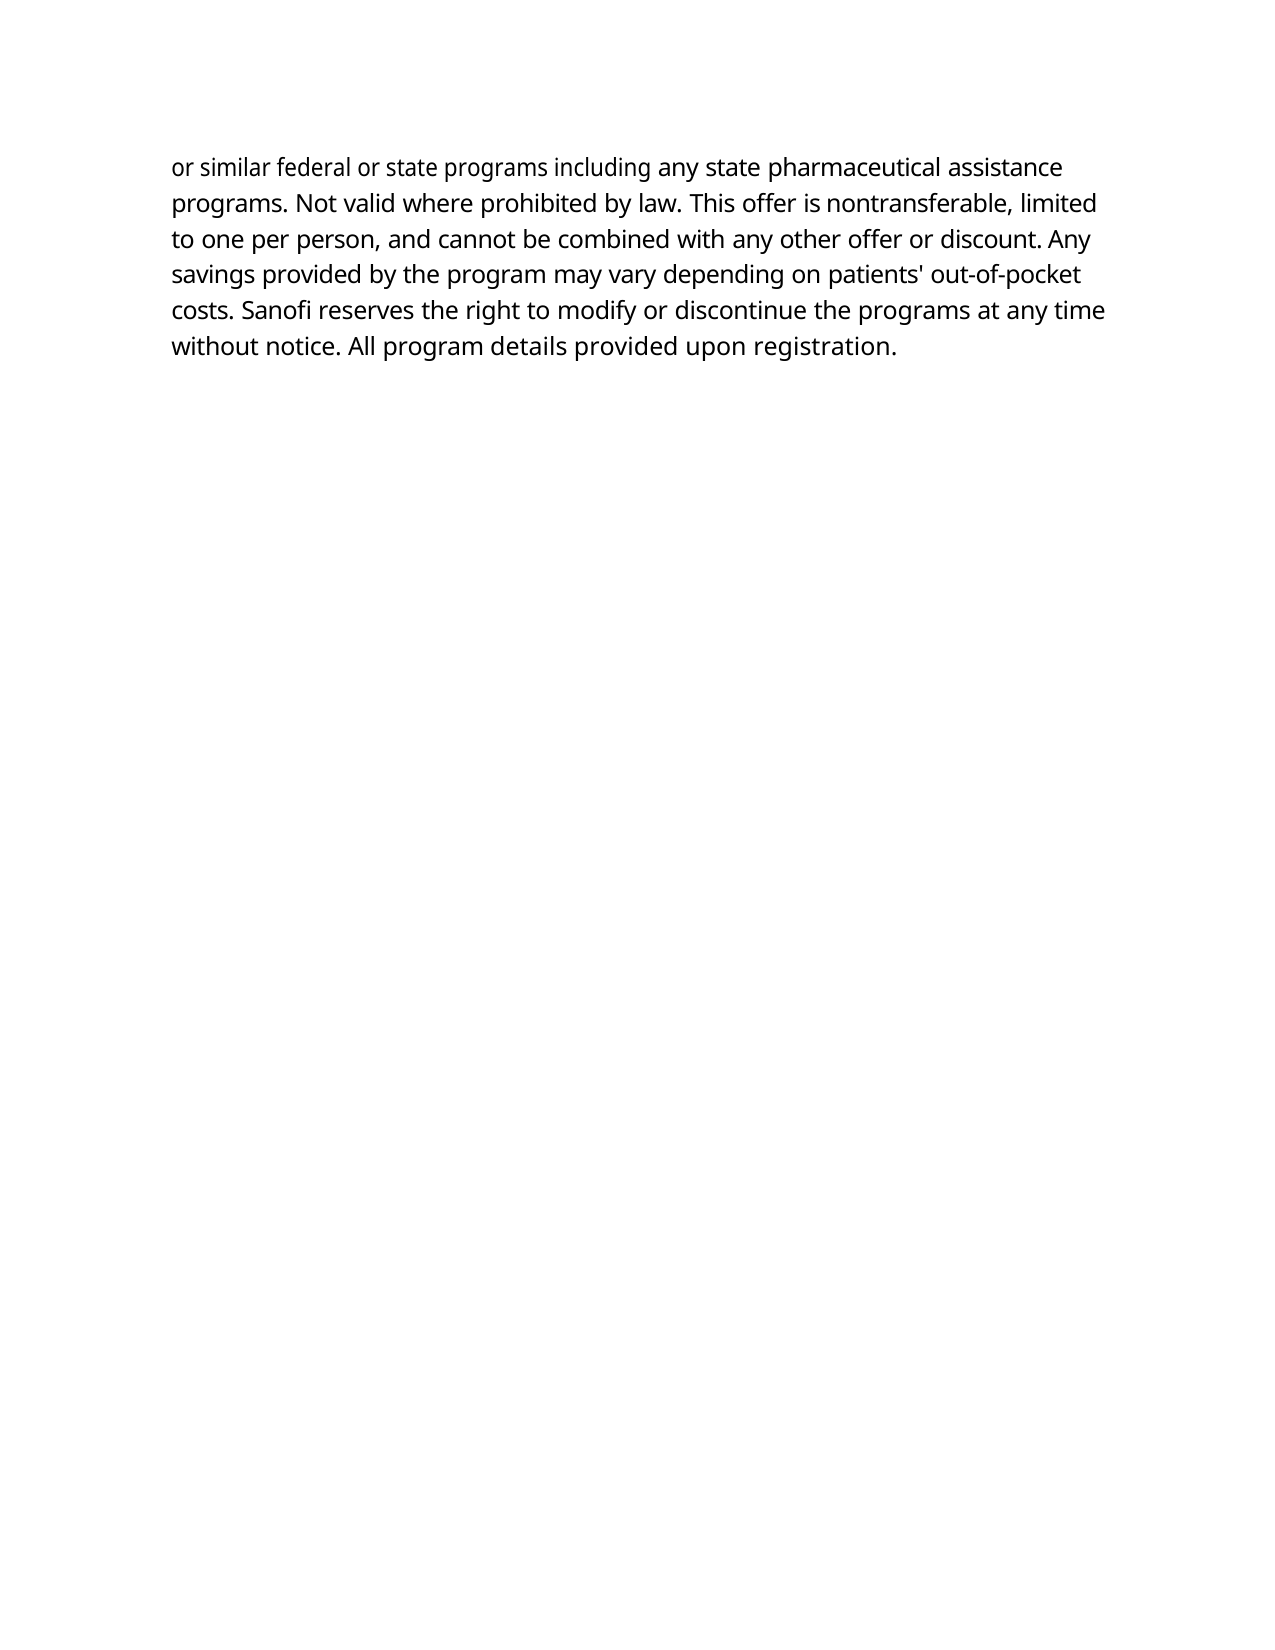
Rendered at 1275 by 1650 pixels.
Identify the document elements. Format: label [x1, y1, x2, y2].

text [171, 150, 1115, 363]
